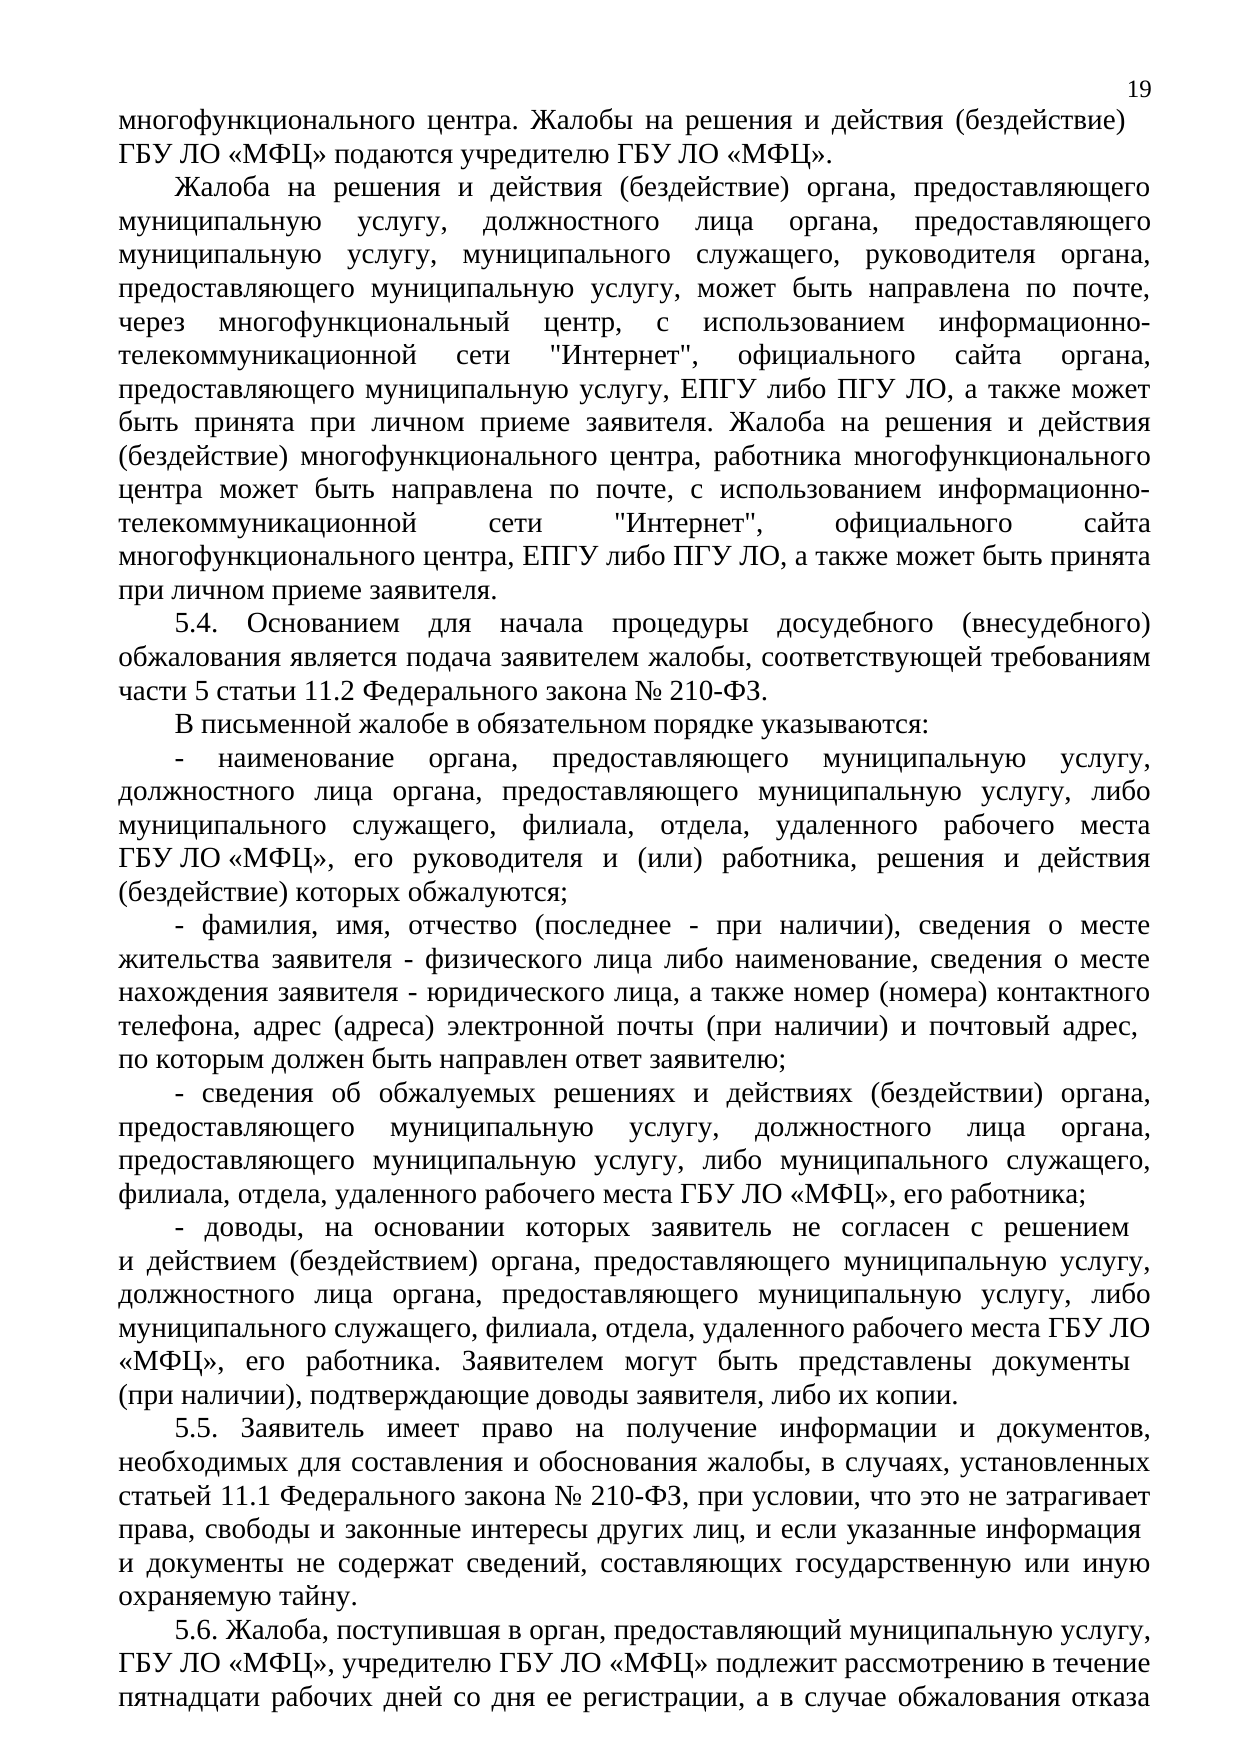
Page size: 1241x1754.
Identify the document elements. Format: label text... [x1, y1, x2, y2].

text - сведения об обжалуемых решениях и действиях (бездействии) органа, предоставляющего муниципальную услугу, должностного лица органа, предоставляющего муниципальную услугу, либо муниципального служащего, филиала, отдела, удаленного рабочего места ГБУ ЛО «МФЦ», его работника; [118, 1075, 1152, 1209]
text 5.4. Основанием для начала процедуры досудебного (внесудебного) обжалования является подача заявителем жалобы, соответствующей требованиям части 5 статьи 11.2 Федерального закона № 210-ФЗ. [118, 606, 1152, 706]
text - наименование органа, предоставляющего муниципальную услугу, должностного лица органа, предоставляющего муниципальную услугу, либо муниципального служащего, филиала, отдела, удаленного рабочего места ГБУ ЛО «МФЦ», его руководителя и (или) работника, решения и действия (бездействие) которых обжалуются; [118, 740, 1152, 907]
text - фамилия, имя, отчество (последнее - при наличии), сведения о месте жительства заявителя - физического лица либо наименование, сведения о месте нахождения заявителя - юридического лица, а также номер (номера) контактного телефона, адрес (адреса) электронной почты (при наличии) и почтовый адрес, по которым должен быть направлен ответ заявителю; [118, 907, 1152, 1075]
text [118, 1612, 1152, 1712]
text Жалоба на решения и действия (бездействие) органа, предоставляющего муниципальную услугу, должностного лица органа, предоставляющего муниципальную услугу, муниципального служащего, руководителя органа, предоставляющего муниципальную услугу, может быть направлена по почте, через многофункциональный центр, с использованием информационно-телекоммуникационной сети "Интернет", официального сайта органа, предоставляющего муниципальную услугу, ЕПГУ либо ПГУ ЛО, а также может быть принята при личном приеме заявителя. Жалоба на решения и действия (бездействие) многофункционального центра, работника многофункционального центра может быть направлена по почте, с использованием информационно-телекоммуникационной сети "Интернет", официального сайта многофункционального центра, ЕПГУ либо ПГУ ЛО, а также может быть принята при личном приеме заявителя. [118, 169, 1152, 606]
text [118, 102, 1152, 169]
text В письменной жалобе в обязательном порядке указываются: [118, 706, 1152, 740]
text - доводы, на основании которых заявитель не согласен с решением и действием (бездействием) органа, предоставляющего муниципальную услугу, должностного лица органа, предоставляющего муниципальную услугу, либо муниципального служащего, филиала, отдела, удаленного рабочего места ГБУ ЛО «МФЦ», его работника. Заявителем могут быть представлены документы (при наличии), подтверждающие доводы заявителя, либо их копии. [118, 1209, 1152, 1411]
text 5.5. Заявитель имеет право на получение информации и документов, необходимых для составления и обоснования жалобы, в случаях, установленных статьей 11.1 Федерального закона № 210-ФЗ, при условии, что это не затрагивает права, свободы и законные интересы других лиц, и если указанные информация и документы не содержат сведений, составляющих государственную или иную охраняемую тайну. [118, 1411, 1152, 1612]
